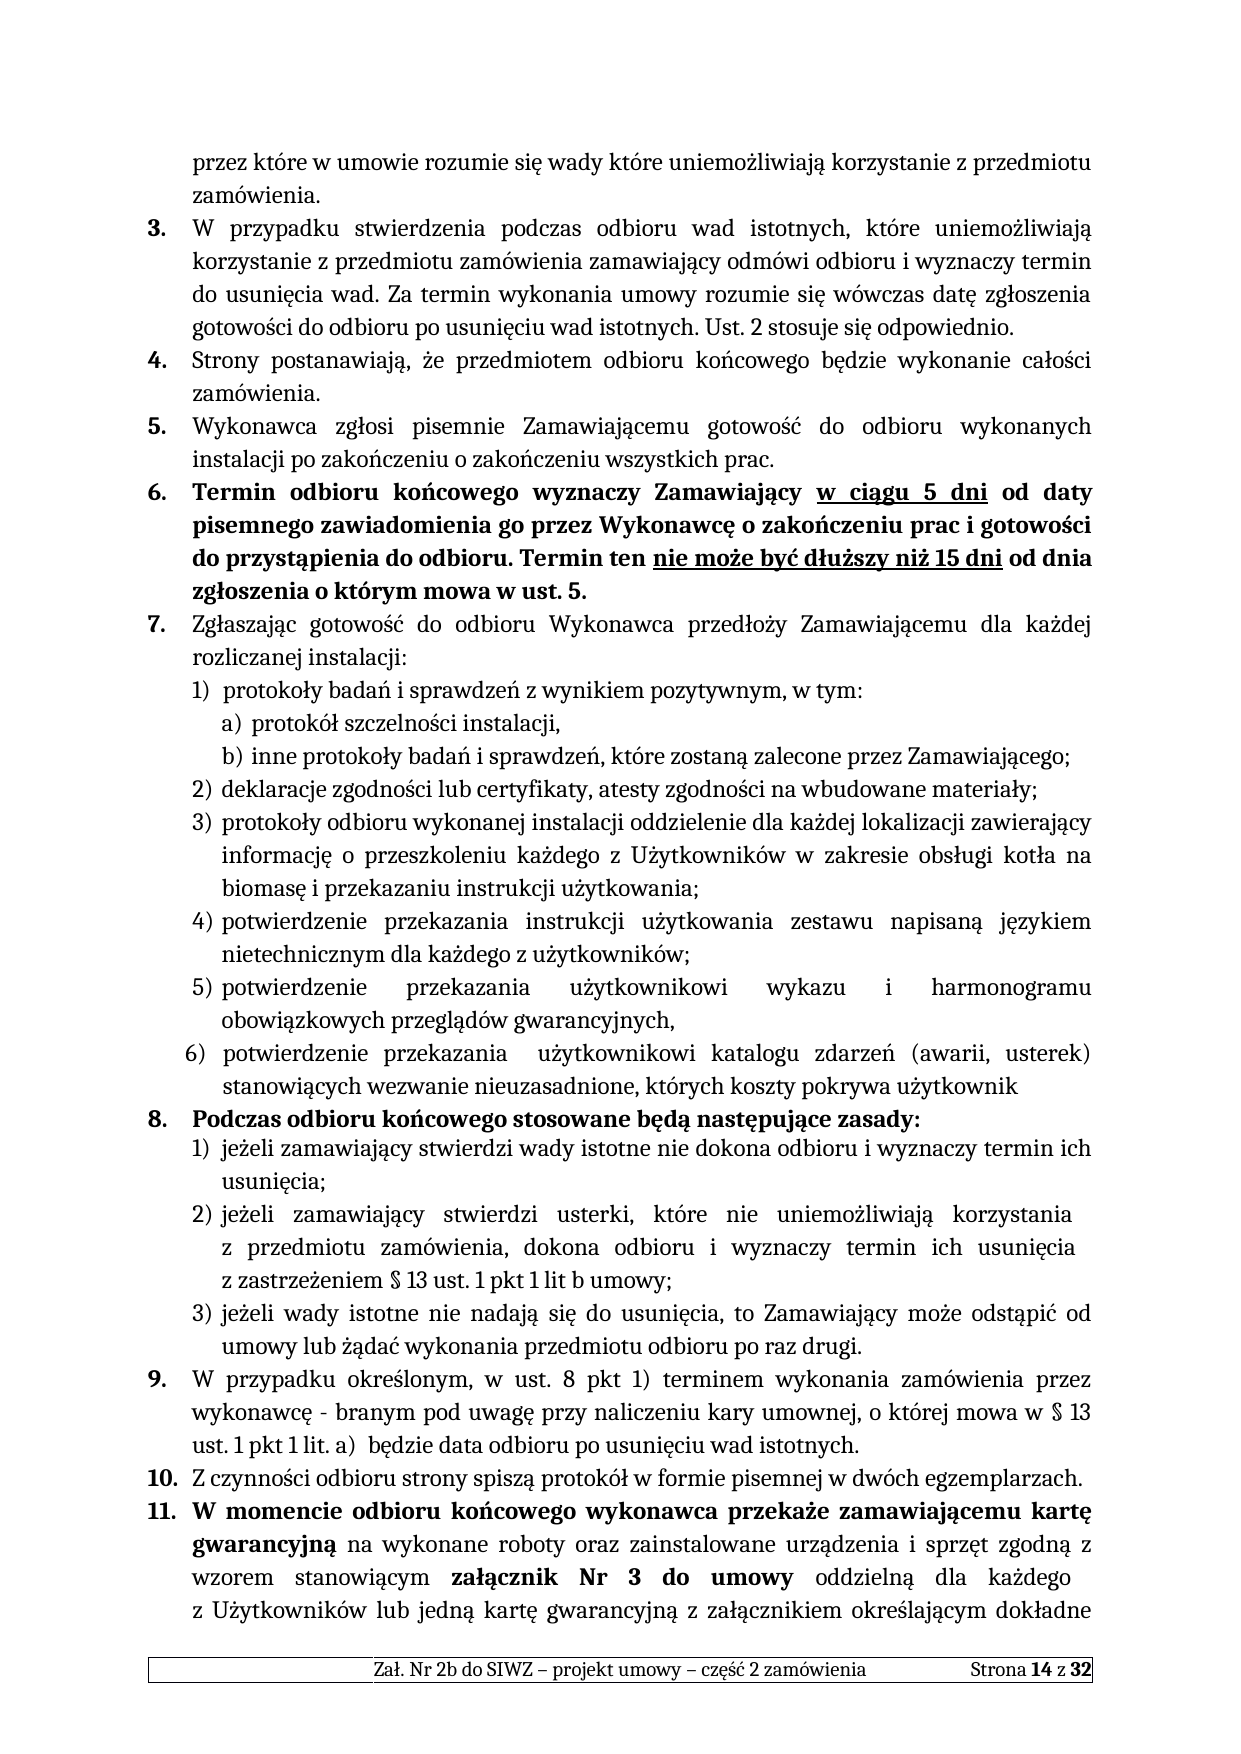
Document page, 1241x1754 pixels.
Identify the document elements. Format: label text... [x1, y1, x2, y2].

list deklaracje zgodności lub certyfikaty, atesty zgodności na wbudowane materiały; [192, 775, 1093, 804]
list Strony postanawiają, że przedmiotem odbioru końcowego będzie wykonanie całości zamówienia. [148, 346, 1093, 407]
list inne protokoły badań i sprawdzeń, które zostaną zalecone przez Zamawiającego; [221, 742, 1093, 771]
list Z czynności odbioru strony spiszą protokół w formie pisemnej w dwóch egzemplarzach. [148, 1464, 1093, 1493]
list protokoły badań i sprawdzeń z wynikiem pozytywnym, w tym: [192, 676, 1093, 705]
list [148, 148, 1093, 209]
list protokół szczelności instalacji, [221, 709, 1093, 738]
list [148, 1497, 1093, 1625]
list W przypadku stwierdzenia podczas odbioru wad istotnych, które uniemożliwiają korzystanie z przedmiotu zamówienia zamawiający odmówi odbioru i wyznaczy termin do usunięcia wad. Za termin wykonania umowy rozumie się wówczas datę zgłoszenia gotowości do odbioru po usunięciu wad istotnych. Ust. 2 stosuje się odpowiednio. [148, 214, 1093, 341]
list jeżeli wady istotne nie nadają się do usunięcia, to Zamawiający może odstąpić od umowy lub żądać wykonania przedmiotu odbioru po raz drugi. [192, 1299, 1093, 1361]
list potwierdzenie przekazania użytkownikowi katalogu zdarzeń (awarii, usterek) stanowiących wezwanie nieuzasadnione, których koszty pokrywa użytkownik [185, 1039, 1093, 1101]
list jeżeli zamawiający stwierdzi wady istotne nie dokona odbioru i wyznaczy termin ich usunięcia; [192, 1134, 1093, 1196]
list Termin odbioru końcowego wyznaczy Zamawiający w ciągu 5 dni od daty pisemnego zawiadomienia go przez Wykonawcę o zakończeniu prac i gotowości do przystąpienia do odbioru. Termin ten nie może być dłuższy niż 15 dni od dnia zgłoszenia o którym mowa w ust. 5. [148, 478, 1093, 606]
list potwierdzenie przekazania instrukcji użytkowania zestawu napisaną językiem nietechnicznym dla każdego z użytkowników; [192, 907, 1093, 969]
list Podczas odbioru końcowego stosowane będą następujące zasady: [148, 1105, 1093, 1134]
list jeżeli zamawiający stwierdzi usterki, które nie uniemożliwiają korzystania z przedmiotu zamówienia, dokona odbioru i wyznaczy termin ich usunięcia z zastrzeżeniem § 13 ust. 1 pkt 1 lit b umowy; [192, 1200, 1093, 1295]
list potwierdzenie przekazania użytkownikowi wykazu i harmonogramu obowiązkowych przeglądów gwarancyjnych, [192, 973, 1093, 1035]
list W przypadku określonym, w ust. 8 pkt 1) terminem wykonania zamówienia przez wykonawcę - branym pod uwagę przy naliczeniu kary umownej, o której mowa w § 13 ust. 1 pkt 1 lit. a) będzie data odbioru po usunięciu wad istotnych. [148, 1365, 1093, 1460]
list protokoły odbioru wykonanej instalacji oddzielenie dla każdej lokalizacji zawierający informację o przeszkoleniu każdego z Użytkowników w zakresie obsługi kotła na biomasę i przekazaniu instrukcji użytkowania; [192, 808, 1093, 903]
list Wykonawca zgłosi pisemnie Zamawiającemu gotowość do odbioru wykonanych instalacji po zakończeniu o zakończeniu wszystkich prac. [148, 412, 1093, 473]
list Zgłaszając gotowość do odbioru Wykonawca przedłoży Zamawiającemu dla każdej rozliczanej instalacji: [148, 610, 1093, 672]
